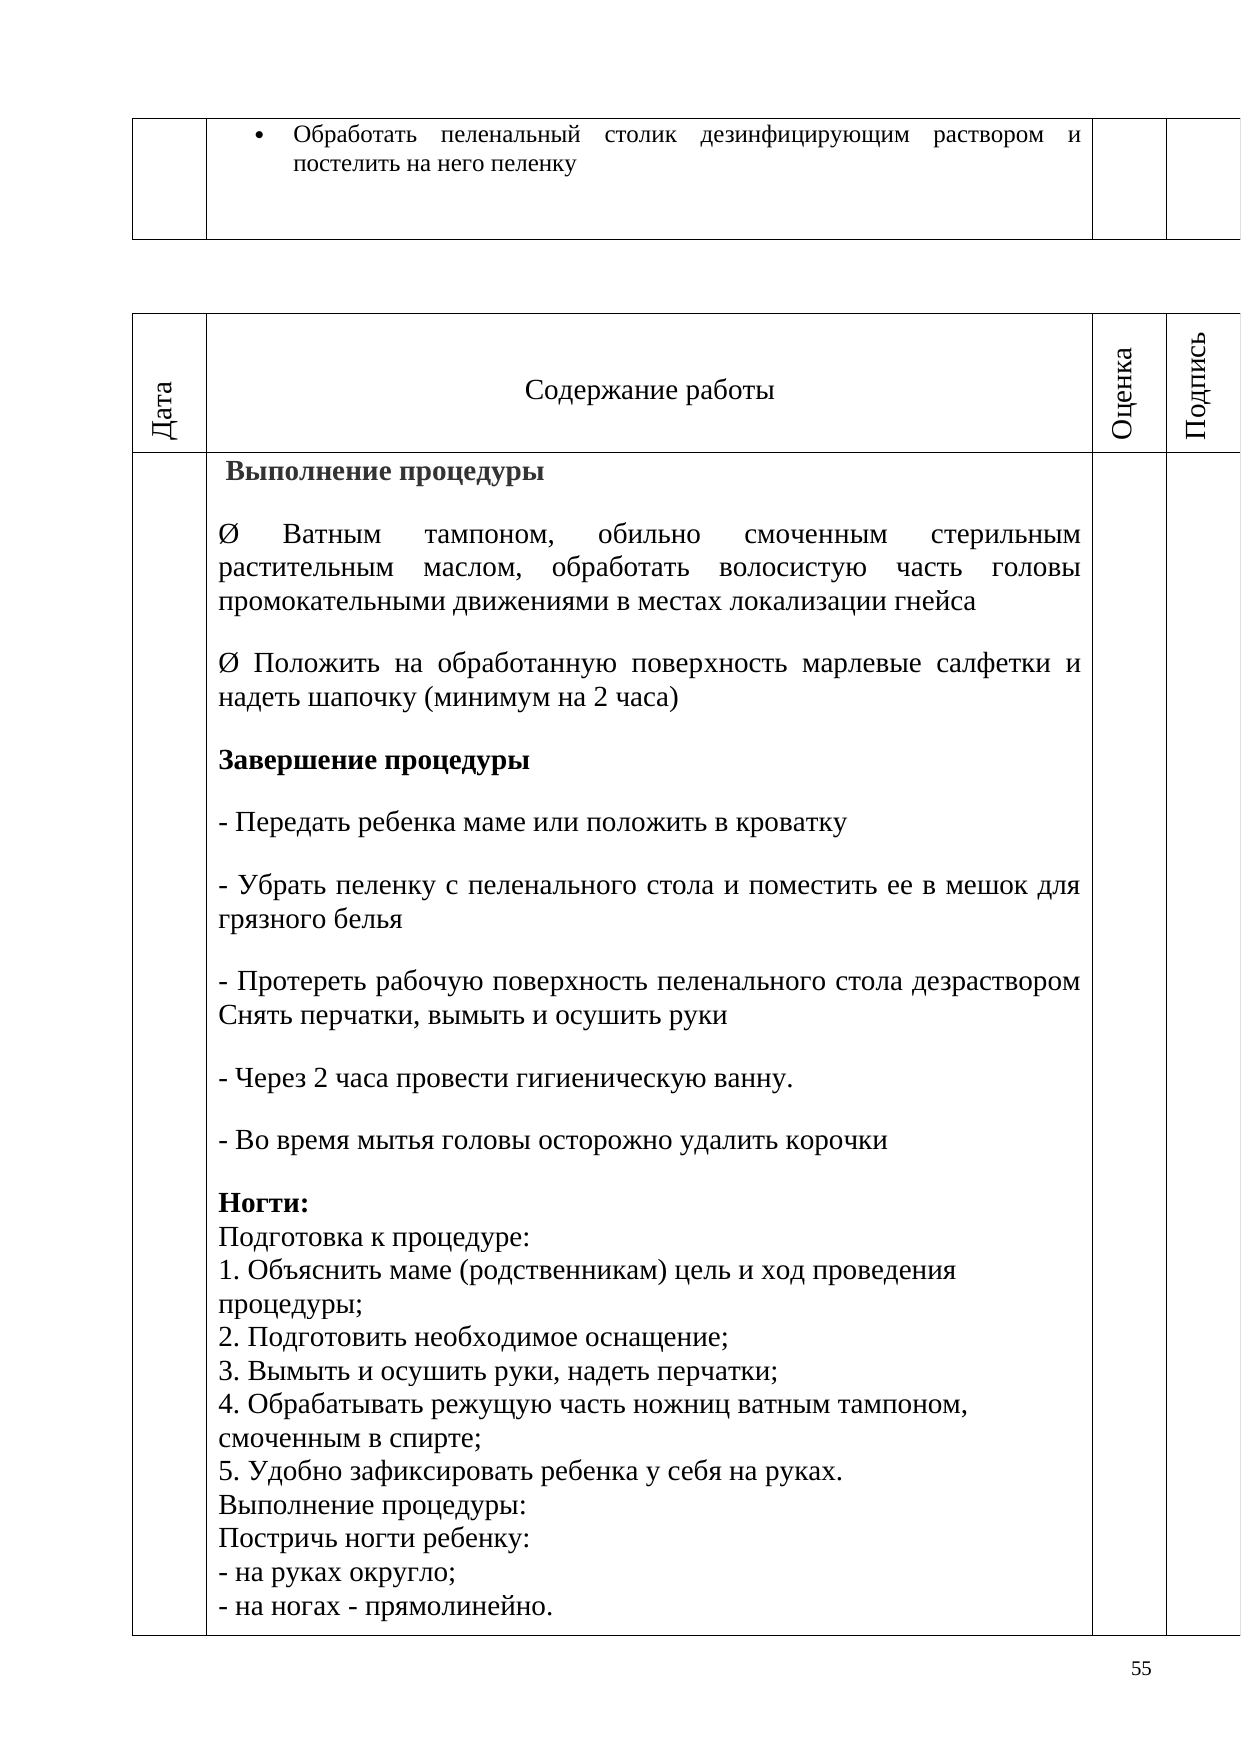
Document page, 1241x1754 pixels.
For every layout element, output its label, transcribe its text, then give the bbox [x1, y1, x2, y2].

table_header Оценка [1093, 314, 1166, 452]
table_cell [1167, 119, 1240, 239]
table_header Содержание работы [207, 314, 1092, 452]
table_cell [1093, 119, 1166, 239]
table_cell [1093, 453, 1166, 1635]
table_cell [133, 119, 206, 239]
table_cell [1167, 453, 1240, 1635]
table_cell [207, 119, 1092, 239]
table_header Дата [133, 314, 206, 452]
table_header Подпись [1167, 314, 1240, 452]
table_cell [133, 453, 206, 1635]
